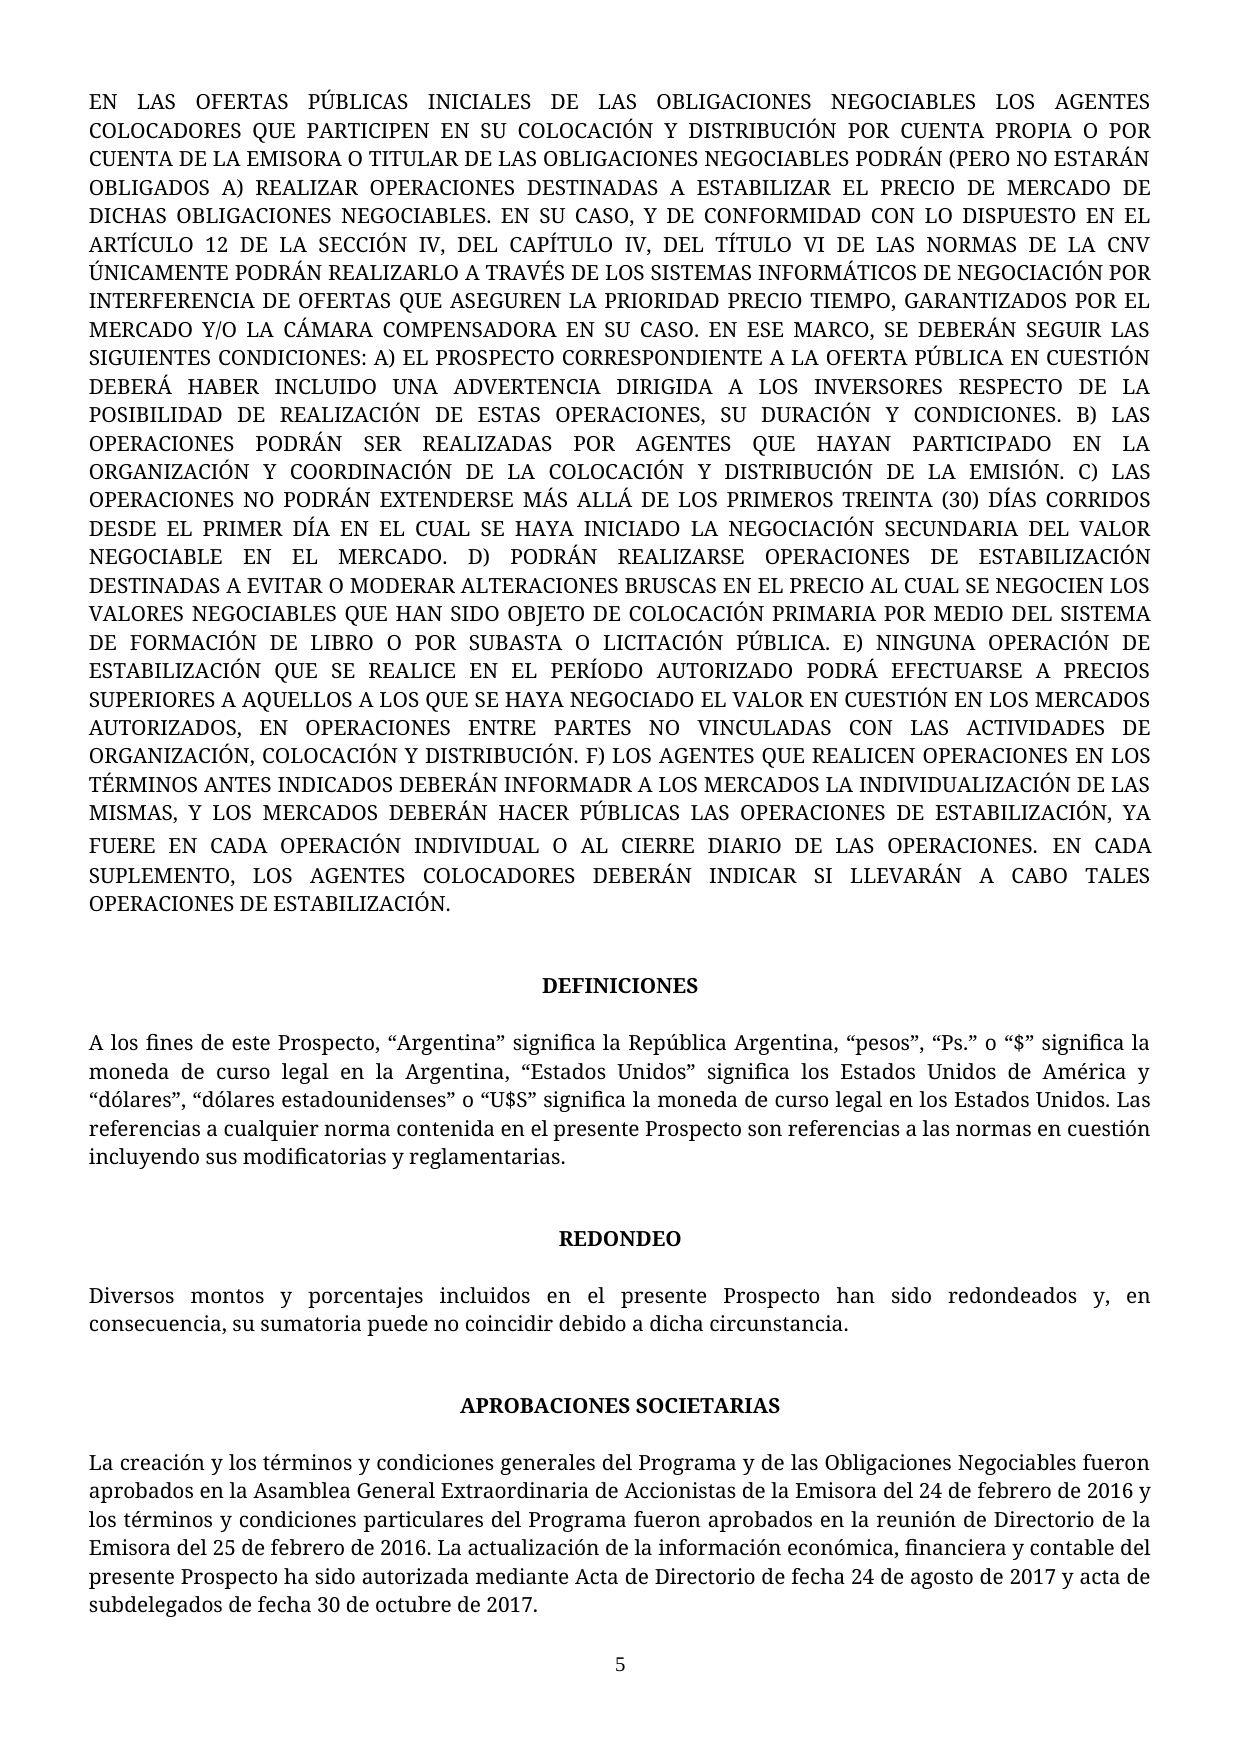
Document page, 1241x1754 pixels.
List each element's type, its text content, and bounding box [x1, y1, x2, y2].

text A los fines de este Prospecto, “Argentina” significa la República Argentina, “pesos”, “Ps.” o “$” significa la moneda de curso legal en la Argentina, “Estados Unidos” significa los Estados Unidos de América y “dólares”, “dólares estadounidenses” o “U$S” significa la moneda de curso legal en los Estados Unidos. Las referencias a cualquier norma contenida en el presente Prospecto son referencias a las normas en cuestión incluyendo sus modificatorias y reglamentarias. [89, 1028, 1152, 1171]
text EN LAS OFERTAS PÚBLICAS INICIALES DE LAS OBLIGACIONES NEGOCIABLES LOS AGENTES COLOCADORES QUE PARTICIPEN EN SU COLOCACIÓN Y DISTRIBUCIÓN POR CUENTA PROPIA O POR CUENTA DE LA EMISORA O TITULAR DE LAS OBLIGACIONES NEGOCIABLES PODRÁN (PERO NO ESTARÁN OBLIGADOS A) REALIZAR OPERACIONES DESTINADAS A ESTABILIZAR EL PRECIO DE MERCADO DE DICHAS OBLIGACIONES NEGOCIABLES. EN SU CASO, Y DE CONFORMIDAD CON LO DISPUESTO EN EL ARTÍCULO 12 DE LA SECCIÓN IV, DEL CAPÍTULO IV, DEL TÍTULO VI DE LAS NORMAS DE LA CNV ÚNICAMENTE PODRÁN REALIZARLO A TRAVÉS DE LOS SISTEMAS INFORMÁTICOS DE NEGOCIACIÓN POR INTERFERENCIA DE OFERTAS QUE ASEGUREN LA PRIORIDAD PRECIO TIEMPO, GARANTIZADOS POR EL MERCADO Y/O LA CÁMARA COMPENSADORA EN SU CASO. EN ESE MARCO, SE DEBERÁN SEGUIR LAS SIGUIENTES CONDICIONES: A) EL PROSPECTO CORRESPONDIENTE A LA OFERTA PÚBLICA EN CUESTIÓN DEBERÁ HABER INCLUIDO UNA ADVERTENCIA DIRIGIDA A LOS INVERSORES RESPECTO DE LA POSIBILIDAD DE REALIZACIÓN DE ESTAS OPERACIONES, SU DURACIÓN Y CONDICIONES. B) LAS OPERACIONES PODRÁN SER REALIZADAS POR AGENTES QUE HAYAN PARTICIPADO EN LA ORGANIZACIÓN Y COORDINACIÓN DE LA COLOCACIÓN Y DISTRIBUCIÓN DE LA EMISIÓN. C) LAS OPERACIONES NO PODRÁN EXTENDERSE MÁS ALLÁ DE LOS PRIMEROS TREINTA (30) DÍAS CORRIDOS DESDE EL PRIMER DÍA EN EL CUAL SE HAYA INICIADO LA NEGOCIACIÓN SECUNDARIA DEL VALOR NEGOCIABLE EN EL MERCADO. D) PODRÁN REALIZARSE OPERACIONES DE ESTABILIZACIÓN DESTINADAS A EVITAR O MODERAR ALTERACIONES BRUSCAS EN EL PRECIO AL CUAL SE NEGOCIEN LOS VALORES NEGOCIABLES QUE HAN SIDO OBJETO DE COLOCACIÓN PRIMARIA POR MEDIO DEL SISTEMA DE FORMACIÓN DE LIBRO O POR SUBASTA O LICITACIÓN PÚBLICA. E) NINGUNA OPERACIÓN DE ESTABILIZACIÓN QUE SE REALICE EN EL PERÍODO AUTORIZADO PODRÁ EFECTUARSE A PRECIOS SUPERIORES A AQUELLOS A LOS QUE SE HAYA NEGOCIADO EL VALOR EN CUESTIÓN EN LOS MERCADOS AUTORIZADOS, EN OPERACIONES ENTRE PARTES NO VINCULADAS CON LAS ACTIVIDADES DE ORGANIZACIÓN, COLOCACIÓN Y DISTRIBUCIÓN. F) LOS AGENTES QUE REALICEN OPERACIONES EN LOS TÉRMINOS ANTES INDICADOS DEBERÁN INFORMADR A LOS MERCADOS LA INDIVIDUALIZACIÓN DE LAS MISMAS, Y LOS MERCADOS DEBERÁN HACER PÚBLICAS LAS OPERACIONES DE ESTABILIZACIÓN, YA FUERE EN CADA OPERACIÓN INDIVIDUAL O AL CIERRE DIARIO DE LAS OPERACIONES. EN CADA SUPLEMENTO, LOS AGENTES COLOCADORES DEBERÁN INDICAR SI LLEVARÁN A CABO TALES OPERACIONES DE ESTABILIZACIÓN. [89, 87, 1152, 918]
subtitle REDONDEO [89, 1224, 1152, 1252]
subtitle APROBACIONES SOCIETARIAS [89, 1391, 1152, 1420]
text La creación y los términos y condiciones generales del Programa y de las Obligaciones Negociables fueron aprobados en la Asamblea General Extraordinaria de Accionistas de la Emisora del 24 de febrero de 2016 y los términos y condiciones particulares del Programa fueron aprobados en la reunión de Directorio de la Emisora del 25 de febrero de 2016. La actualización de la información económica, financiera y contable del presente Prospecto ha sido autorizada mediante Acta de Directorio de fecha 24 de agosto de 2017 y acta de subdelegados de fecha 30 de octubre de 2017. [89, 1448, 1152, 1619]
subtitle DEFINICIONES [89, 972, 1152, 1000]
text Diversos montos y porcentajes incluidos en el presente Prospecto han sido redondeados y, en consecuencia, su sumatoria puede no coincidir debido a dicha circunstancia. [89, 1281, 1152, 1338]
